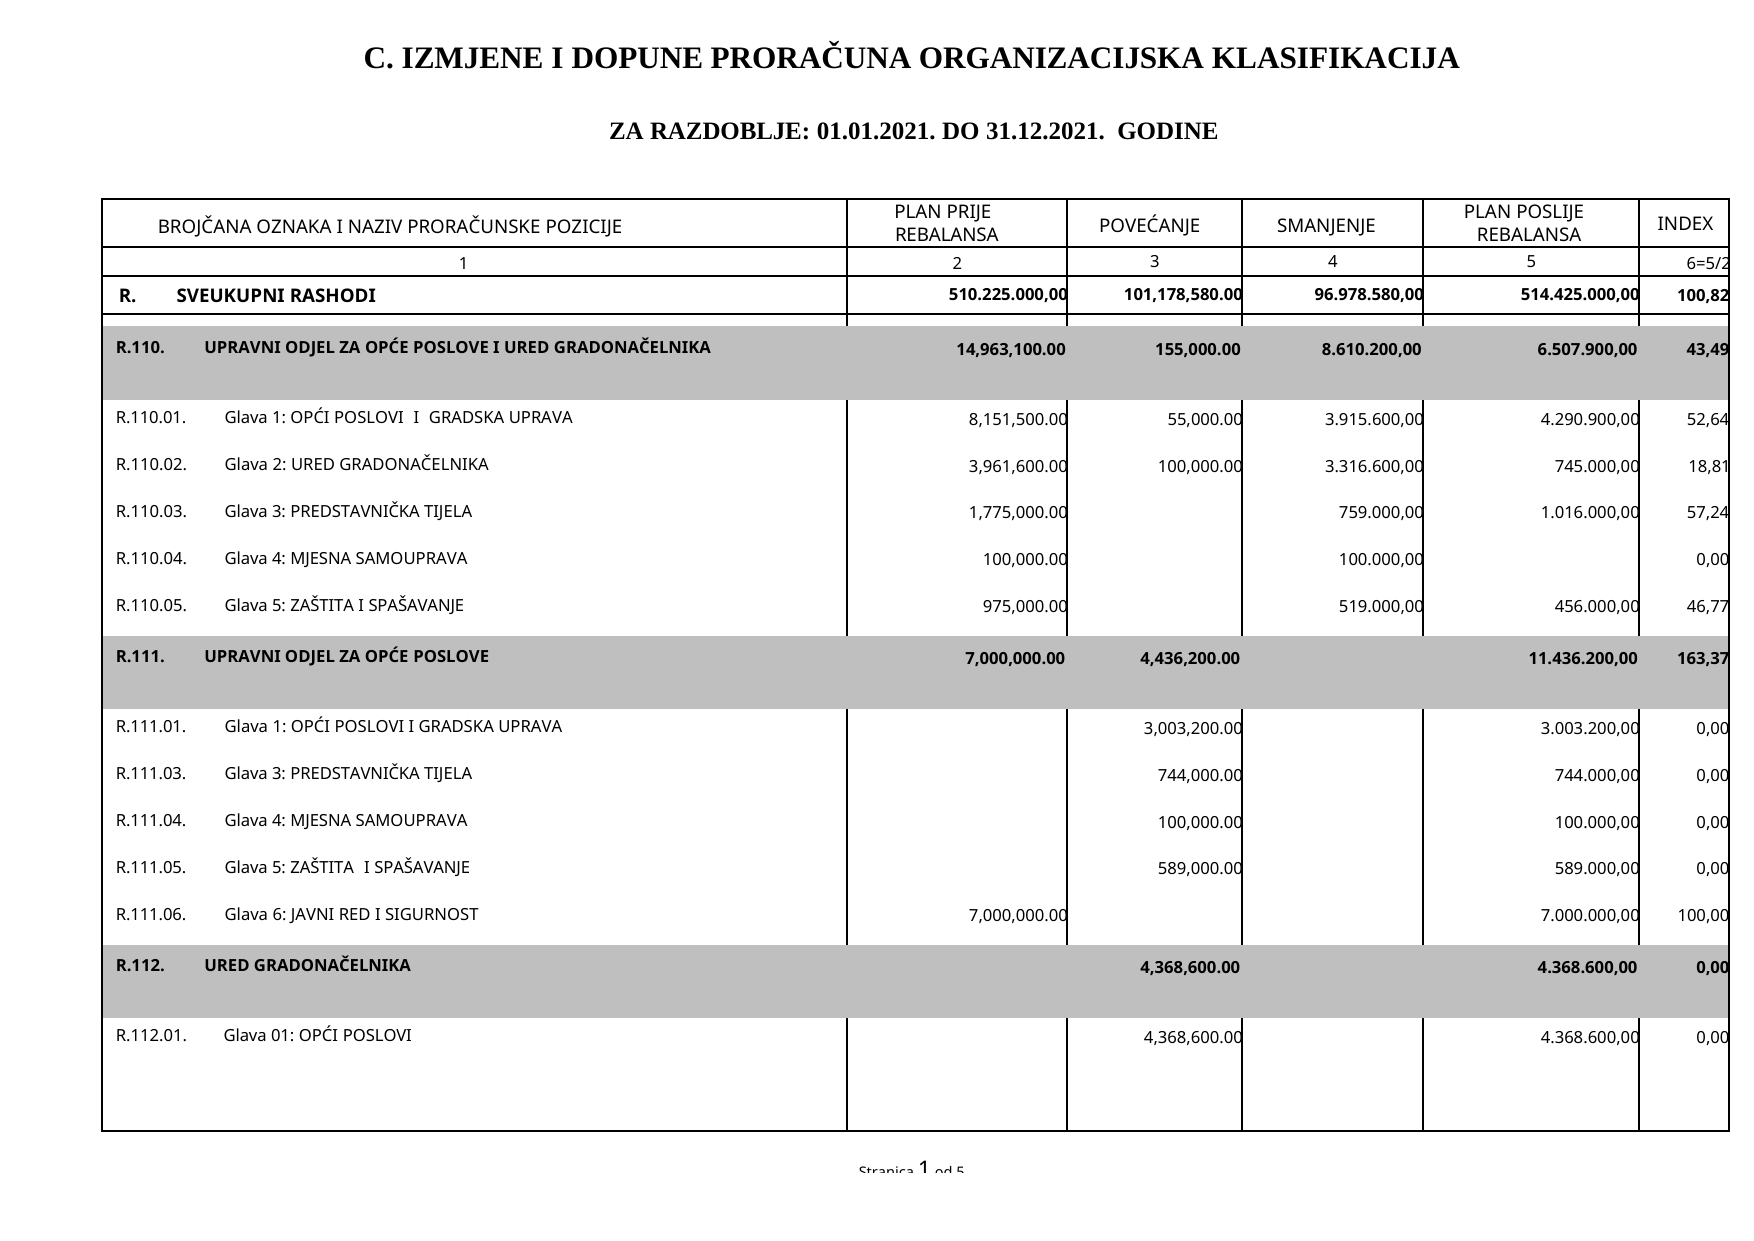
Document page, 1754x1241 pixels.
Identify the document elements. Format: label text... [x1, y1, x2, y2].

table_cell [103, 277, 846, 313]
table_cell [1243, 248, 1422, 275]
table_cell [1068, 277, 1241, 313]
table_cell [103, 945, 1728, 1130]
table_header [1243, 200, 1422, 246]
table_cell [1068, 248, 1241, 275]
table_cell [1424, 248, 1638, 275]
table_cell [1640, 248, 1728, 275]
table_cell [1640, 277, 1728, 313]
subtitle C. IZMJENE I DOPUNE PRORAČUNA ORGANIZACIJSKA KLASIFIKACIJA [363, 39, 1460, 75]
text ZA RAZDOBLJE: 01.01.2021. DO 31.12.2021. GODINE [363, 116, 1464, 145]
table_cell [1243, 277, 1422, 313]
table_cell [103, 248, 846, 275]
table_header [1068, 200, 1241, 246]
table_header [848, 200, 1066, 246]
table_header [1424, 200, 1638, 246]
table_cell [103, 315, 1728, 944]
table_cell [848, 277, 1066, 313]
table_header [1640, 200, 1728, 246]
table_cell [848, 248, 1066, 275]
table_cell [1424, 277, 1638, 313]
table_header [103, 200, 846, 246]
